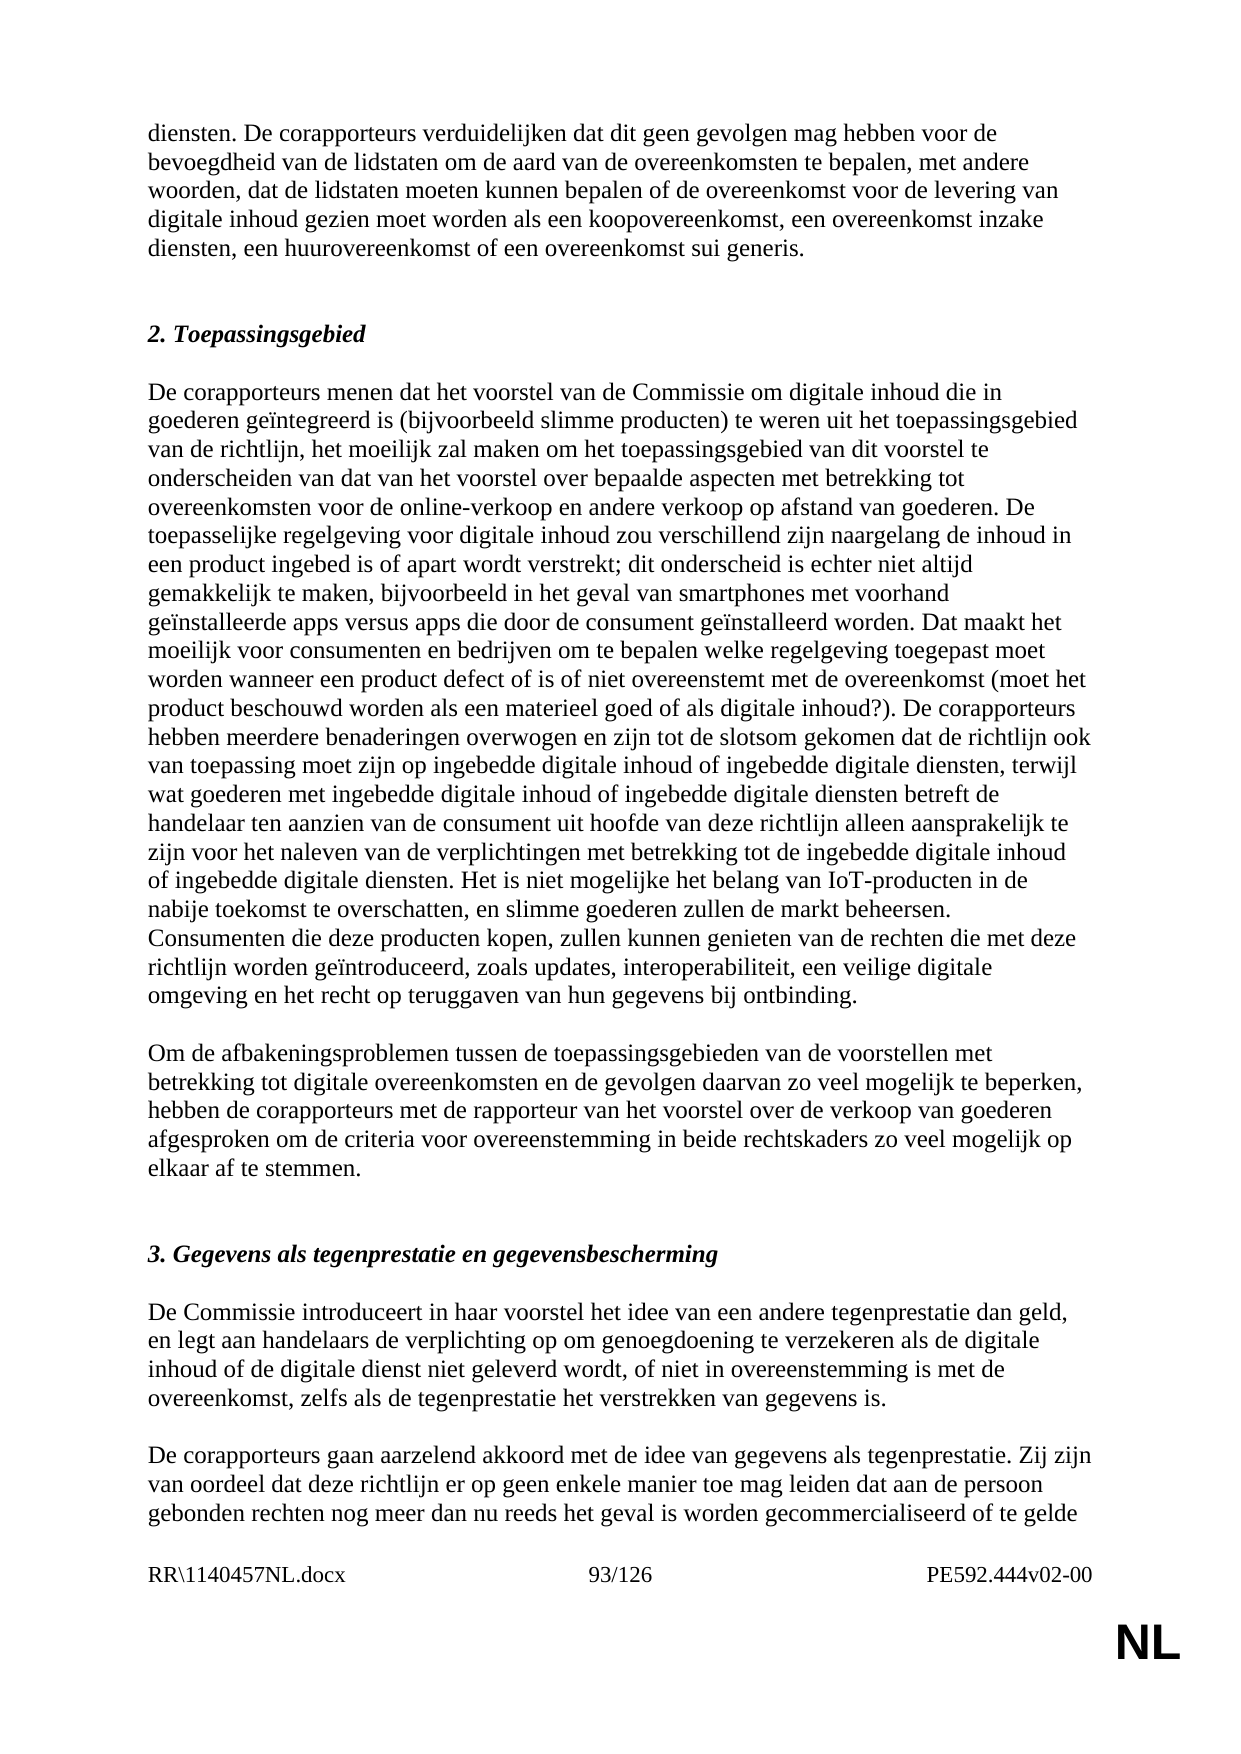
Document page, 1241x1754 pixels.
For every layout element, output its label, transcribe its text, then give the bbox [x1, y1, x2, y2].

text 3. Gegevens als tegenprestatie en gegevensbescherming [148, 1239, 1092, 1268]
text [148, 118, 1092, 262]
text Om de afbakeningsproblemen tussen de toepassingsgebieden van de voorstellen met betrekking tot digitale overeenkomsten en de gevolgen daarvan zo veel mogelijk te beperken, hebben de corapporteurs met de rapporteur van het voorstel over de verkoop van goederen afgesproken om de criteria voor overeenstemming in beide rechtskaders zo veel mogelijk op elkaar af te stemmen. [148, 1038, 1092, 1182]
text De Commissie introduceert in haar voorstel het idee van een andere tegenprestatie dan geld, en legt aan handelaars de verplichting op om genoegdoening te verzekeren als de digitale inhoud of de digitale dienst niet geleverd wordt, of niet in overeenstemming is met de overeenkomst, zelfs als de tegenprestatie het verstrekken van gegevens is. [148, 1297, 1092, 1412]
text De corapporteurs menen dat het voorstel van de Commissie om digitale inhoud die in goederen geïntegreerd is (bijvoorbeeld slimme producten) te weren uit het toepassingsgebied van de richtlijn, het moeilijk zal maken om het toepassingsgebied van dit voorstel te onderscheiden van dat van het voorstel over bepaalde aspecten met betrekking tot overeenkomsten voor de online-verkoop en andere verkoop op afstand van goederen. De toepasselijke regelgeving voor digitale inhoud zou verschillend zijn naargelang de inhoud in een product ingebed is of apart wordt verstrekt; dit onderscheid is echter niet altijd gemakkelijk te maken, bijvoorbeeld in het geval van smartphones met voorhand geïnstalleerde apps versus apps die door de consument geïnstalleerd worden. Dat maakt het moeilijk voor consumenten en bedrijven om te bepalen welke regelgeving toegepast moet worden wanneer een product defect of is of niet overeenstemt met de overeenkomst (moet het product beschouwd worden als een materieel goed of als digitale inhoud?). De corapporteurs hebben meerdere benaderingen overwogen en zijn tot de slotsom gekomen dat de richtlijn ook van toepassing moet zijn op ingebedde digitale inhoud of ingebedde digitale diensten, terwijl wat goederen met ingebedde digitale inhoud of ingebedde digitale diensten betreft de handelaar ten aanzien van de consument uit hoofde van deze richtlijn alleen aansprakelijk te zijn voor het naleven van de verplichtingen met betrekking tot de ingebedde digitale inhoud of ingebedde digitale diensten. Het is niet mogelijke het belang van IoT-producten in de nabije toekomst te overschatten, en slimme goederen zullen de markt beheersen. Consumenten die deze producten kopen, zullen kunnen genieten van de rechten die met deze richtlijn worden geïntroduceerd, zoals updates, interoperabiliteit, een veilige digitale omgeving en het recht op teruggaven van hun gegevens bij ontbinding. [148, 377, 1092, 1009]
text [148, 1441, 1092, 1527]
text 2. Toepassingsgebied [148, 319, 1092, 348]
